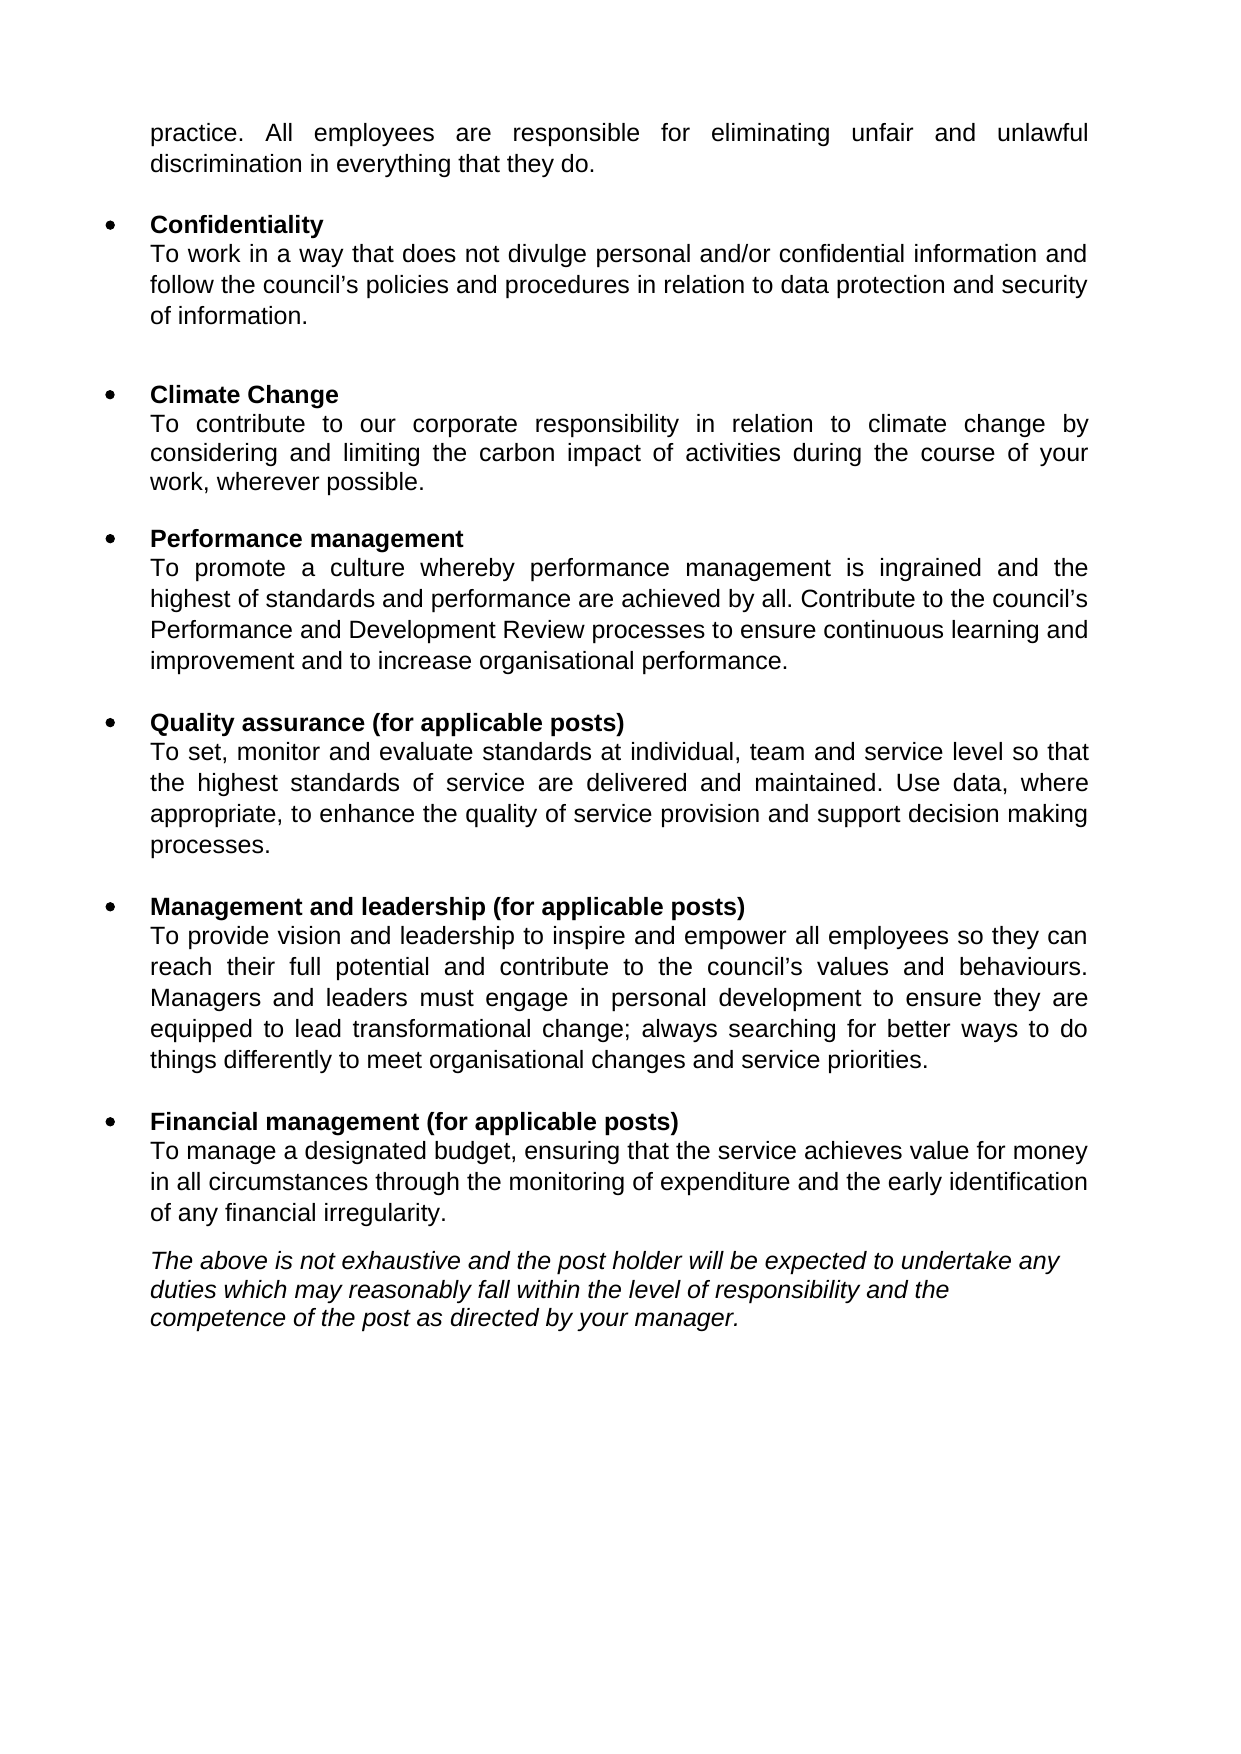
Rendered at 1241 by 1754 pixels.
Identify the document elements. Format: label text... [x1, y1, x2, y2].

list To provide vision and leadership to inspire and empower all employees so they can reach their full potential and contribute to the council’s values and behaviours. Managers and leaders must engage in personal development to ensure they are equipped to lead transformational change; always searching for better ways to do things differently to meet organisational changes and service priorities. [150, 921, 1090, 1074]
text To contribute to our corporate responsibility in relation to climate change by considering and limiting the carbon impact of activities during the course of your work, wherever possible. [150, 409, 1090, 495]
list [150, 118, 1090, 178]
list Confidentiality [106, 210, 1090, 239]
list Management and leadership (for applicable posts) [106, 892, 1090, 921]
text The above is not exhaustive and the post holder will be expected to undertake any duties which may reasonably fall within the level of responsibility and the competence of the post as directed by your manager. [150, 1246, 1090, 1332]
list Quality assurance (for applicable posts) [106, 708, 1090, 737]
list To work in a way that does not divulge personal and/or confidential information and follow the council’s policies and procedures in relation to data protection and security of information. [150, 239, 1090, 330]
list To manage a designated budget, ensuring that the service achieves value for money in all circumstances through the monitoring of expenditure and the early identification of any financial irregularity. [150, 1136, 1090, 1227]
list To set, monitor and evaluate standards at individual, team and service level so that the highest standards of service are delivered and maintained. Use data, where appropriate, to enhance the quality of service provision and support decision making processes. [150, 737, 1090, 859]
list Climate Change [106, 380, 1090, 409]
list Performance management [106, 524, 1090, 553]
list Financial management (for applicable posts) [106, 1107, 1090, 1136]
list To promote a culture whereby performance management is ingrained and the highest of standards and performance are achieved by all. Contribute to the council’s Performance and Development Review processes to ensure continuous learning and improvement and to increase organisational performance. [150, 553, 1090, 675]
